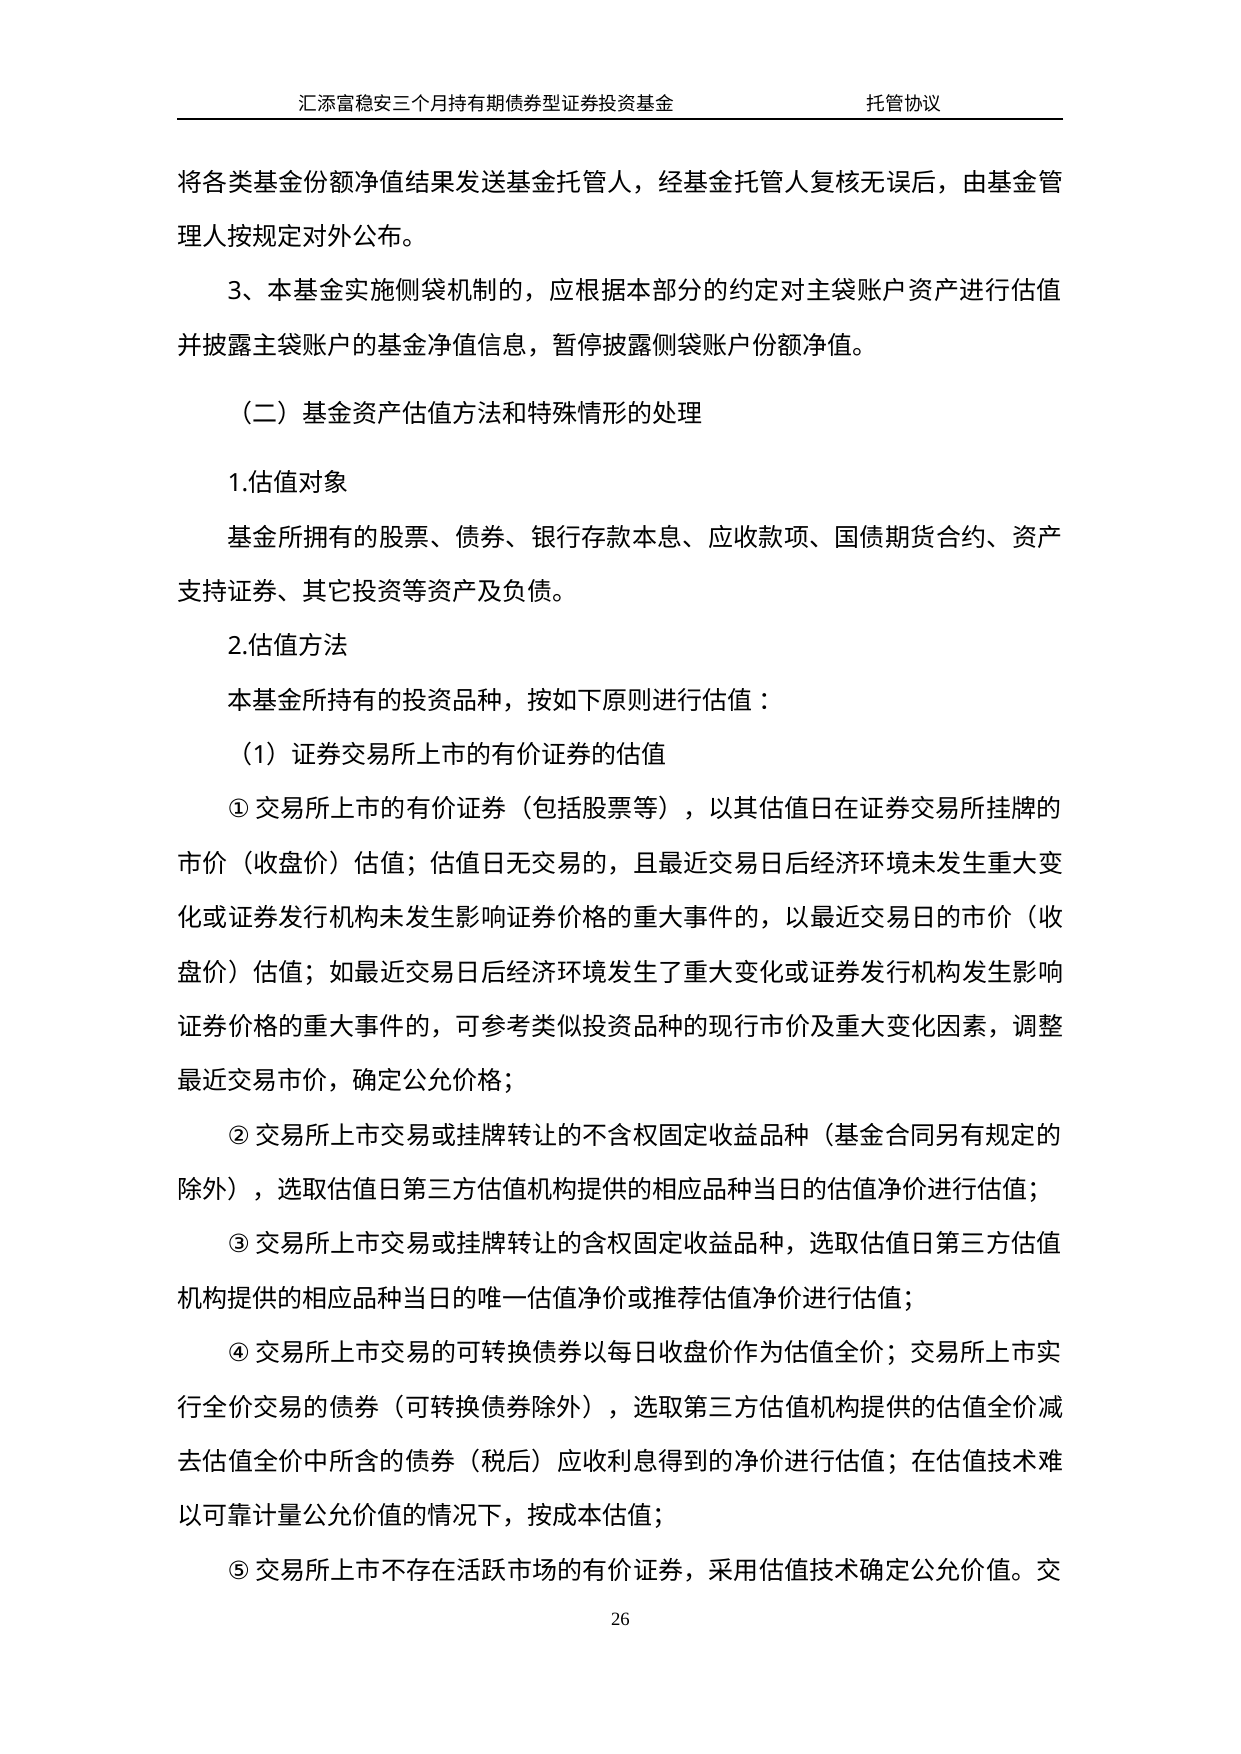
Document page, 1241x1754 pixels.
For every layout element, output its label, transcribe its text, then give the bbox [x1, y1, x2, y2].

text 3、本基金实施侧袋机制的，应根据本部分的约定对主袋账户资产进行估值并披露主袋账户的基金净值信息，暂停披露侧袋账户份额净值。 [177, 271, 1063, 361]
text ①交易所上市的有价证券（包括股票等），以其估值日在证券交易所挂牌的市价（收盘价）估值；估值日无交易的，且最近交易日后经济环境未发生重大变化或证券发行机构未发生影响证券价格的重大事件的，以最近交易日的市价（收盘价）估值；如最近交易日后经济环境发生了重大变化或证券发行机构发生影响证券价格的重大事件的，可参考类似投资品种的现行市价及重大变化因素，调整最近交易市价，确定公允价格； [177, 789, 1063, 1097]
text ③交易所上市交易或挂牌转让的含权固定收益品种，选取估值日第三方估值机构提供的相应品种当日的唯一估值净价或推荐估值净价进行估值； [177, 1224, 1063, 1314]
text 本基金所持有的投资品种，按如下原则进行估值 ： [177, 680, 1063, 716]
text （二）基金资产估值方法和特殊情形的处理 [177, 379, 1063, 444]
text 1.估值对象 [177, 463, 1063, 499]
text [177, 1550, 1063, 1586]
text 2.估值方法 [177, 626, 1063, 662]
text ④交易所上市交易的可转换债券以每日收盘价作为估值全价；交易所上市实行全价交易的债券（可转换债券除外），选取第三方估值机构提供的估值全价减去估值全价中所含的债券（税后）应收利息得到的净价进行估值；在估值技术难以可靠计量公允价值的情况下，按成本估值； [177, 1333, 1063, 1532]
text ②交易所上市交易或挂牌转让的不含权固定收益品种（基金合同另有规定的除外），选取估值日第三方估值机构提供的相应品种当日的估值净价进行估值； [177, 1115, 1063, 1206]
text （1）证券交易所上市的有价证券的估值 [177, 734, 1063, 771]
text 基金所拥有的股票、债券、银行存款本息、应收款项、国债期货合约、资产支持证券、其它投资等资产及负债。 [177, 517, 1063, 608]
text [177, 162, 1063, 253]
